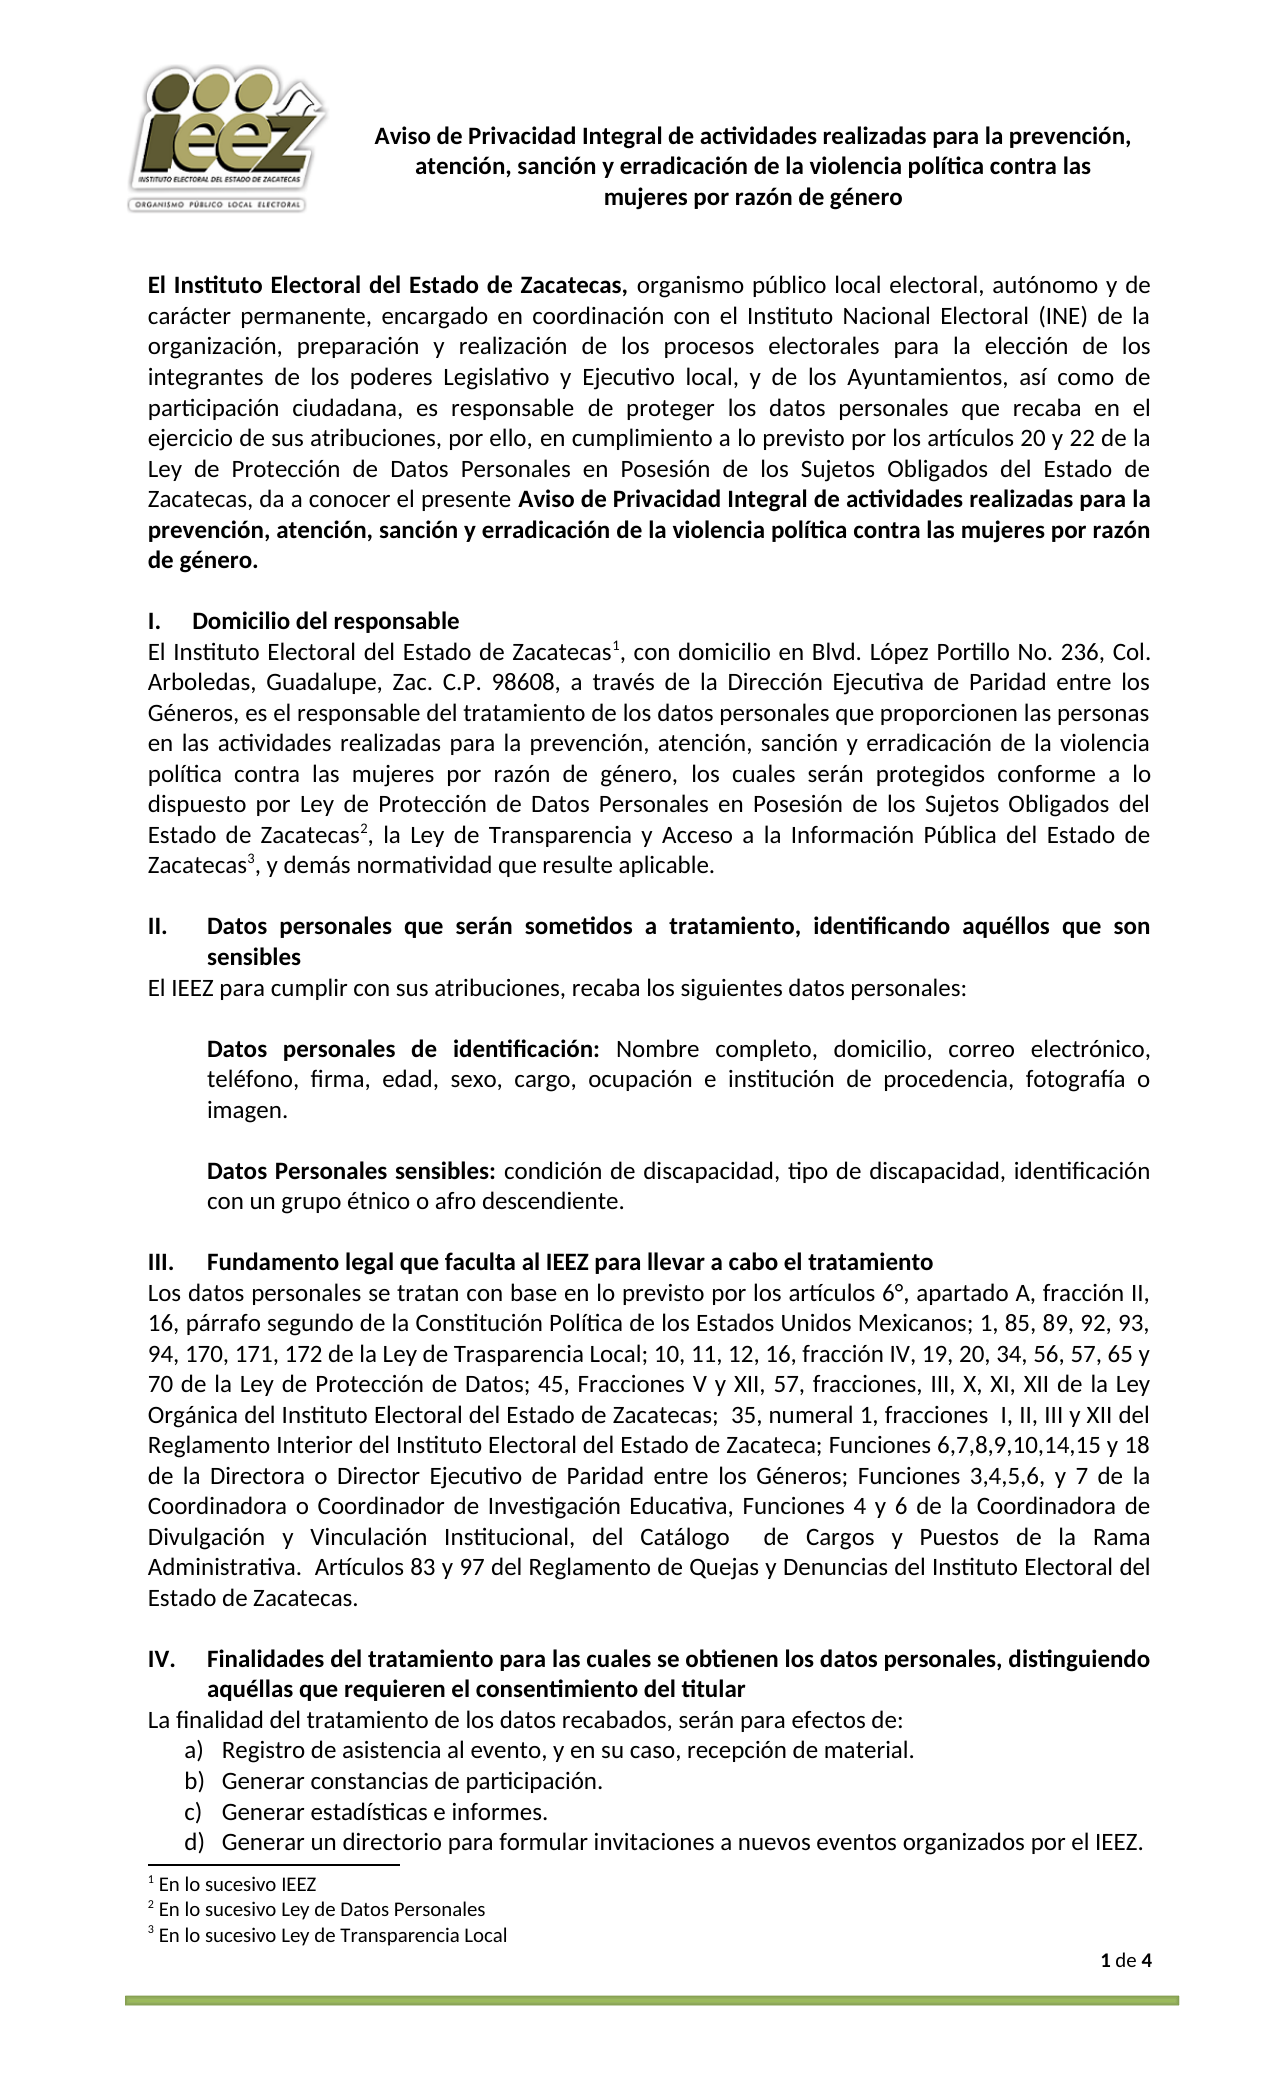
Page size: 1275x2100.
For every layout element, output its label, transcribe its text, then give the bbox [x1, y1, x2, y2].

list Fundamento legal que faculta al IEEZ para llevar a cabo el tratamiento [148, 1246, 1152, 1277]
list Domicilio del responsable [148, 605, 1152, 636]
picture [126, 64, 332, 216]
text La finalidad del tratamiento de los datos recabados, serán para efectos de: [148, 1704, 1152, 1735]
text Datos personales de identificación: Nombre completo, domicilio, correo electrónico, teléfono, firma, edad, sexo, cargo, ocupación e institución de procedencia, fotografía o imagen. [207, 1033, 1152, 1124]
list Generar constancias de participación. [184, 1765, 1152, 1796]
list Generar un directorio para formular invitaciones a nuevos eventos organizados por el IEEZ. [184, 1826, 1152, 1857]
text Los datos personales se tratan con base en lo previsto por los artículos 6°, apartado A, fracción II, 16, párrafo segundo de la Constitución Política de los Estados Unidos Mexicanos; 1, 85, 89, 92, 93, 94, 170, 171, 172 de la Ley de Trasparencia Local; 10, 11, 12, 16, fracción IV, 19, 20, 34, 56, 57, 65 y 70 de la Ley de Protección de Datos; 45, Fracciones V y XII, 57, fracciones, III, X, XI, XII de la Ley Orgánica del Instituto Electoral del Estado de Zacatecas; 35, numeral 1, fracciones I, II, III y XII del Reglamento Interior del Instituto Electoral del Estado de Zacateca; Funciones 6,7,8,9,10,14,15 y 18 de la Directora o Director Ejecutivo de Paridad entre los Géneros; Funciones 3,4,5,6, y 7 de la Coordinadora o Coordinador de Investigación Educativa, Funciones 4 y 6 de la Coordinadora de Divulgación y Vinculación Institucional, del Catálogo de Cargos y Puestos de la Rama Administrativa. Artículos 83 y 97 del Reglamento de Quejas y Denuncias del Instituto Electoral del Estado de Zacatecas. [148, 1277, 1152, 1613]
text El Instituto Electoral del Estado de Zacatecas, con domicilio en Blvd. López Portillo No. 236, Col. Arboledas, Guadalupe, Zac. C.P. 98608, a través de la Dirección Ejecutiva de Paridad entre los Géneros, es el responsable del tratamiento de los datos personales que proporcionen las personas en las actividades realizadas para la prevención, atención, sanción y erradicación de la violencia política contra las mujeres por razón de género, los cuales serán protegidos conforme a lo dispuesto por Ley de Protección de Datos Personales en Posesión de los Sujetos Obligados del Estado de Zacatecas, la Ley de Transparencia y Acceso a la Información Pública del Estado de Zacatecas, y demás normatividad que resulte aplicable. [148, 636, 1152, 880]
list Datos personales que serán sometidos a tratamiento, identificando aquéllos que son sensibles [148, 911, 1152, 972]
text El IEEZ para cumplir con sus atribuciones, recaba los siguientes datos personales: [148, 972, 1152, 1002]
text Datos Personales sensibles: condición de discapacidad, tipo de discapacidad, identificación con un grupo étnico o afro descendiente. [207, 1155, 1152, 1216]
list Generar estadísticas e informes. [184, 1796, 1152, 1826]
list Finalidades del tratamiento para las cuales se obtienen los datos personales, distinguiendo aquéllas que requieren el consentimiento del titular [148, 1643, 1152, 1704]
text El Instituto Electoral del Estado de Zacatecas, organismo público local electoral, autónomo y de carácter permanente, encargado en coordinación con el Instituto Nacional Electoral (INE) de la organización, preparación y realización de los procesos electorales para la elección de los integrantes de los poderes Legislativo y Ejecutivo local, y de los Ayuntamientos, así como de participación ciudadana, es responsable de proteger los datos personales que recaba en el ejercicio de sus atribuciones, por ello, en cumplimiento a lo previsto por los artículos 20 y 22 de la Ley de Protección de Datos Personales en Posesión de los Sujetos Obligados del Estado de Zacatecas, da a conocer el presente Aviso de Privacidad Integral de actividades realizadas para la prevención, atención, sanción y erradicación de la violencia política contra las mujeres por razón de género. [148, 270, 1152, 575]
list Registro de asistencia al evento, y en su caso, recepción de material. [184, 1735, 1152, 1765]
